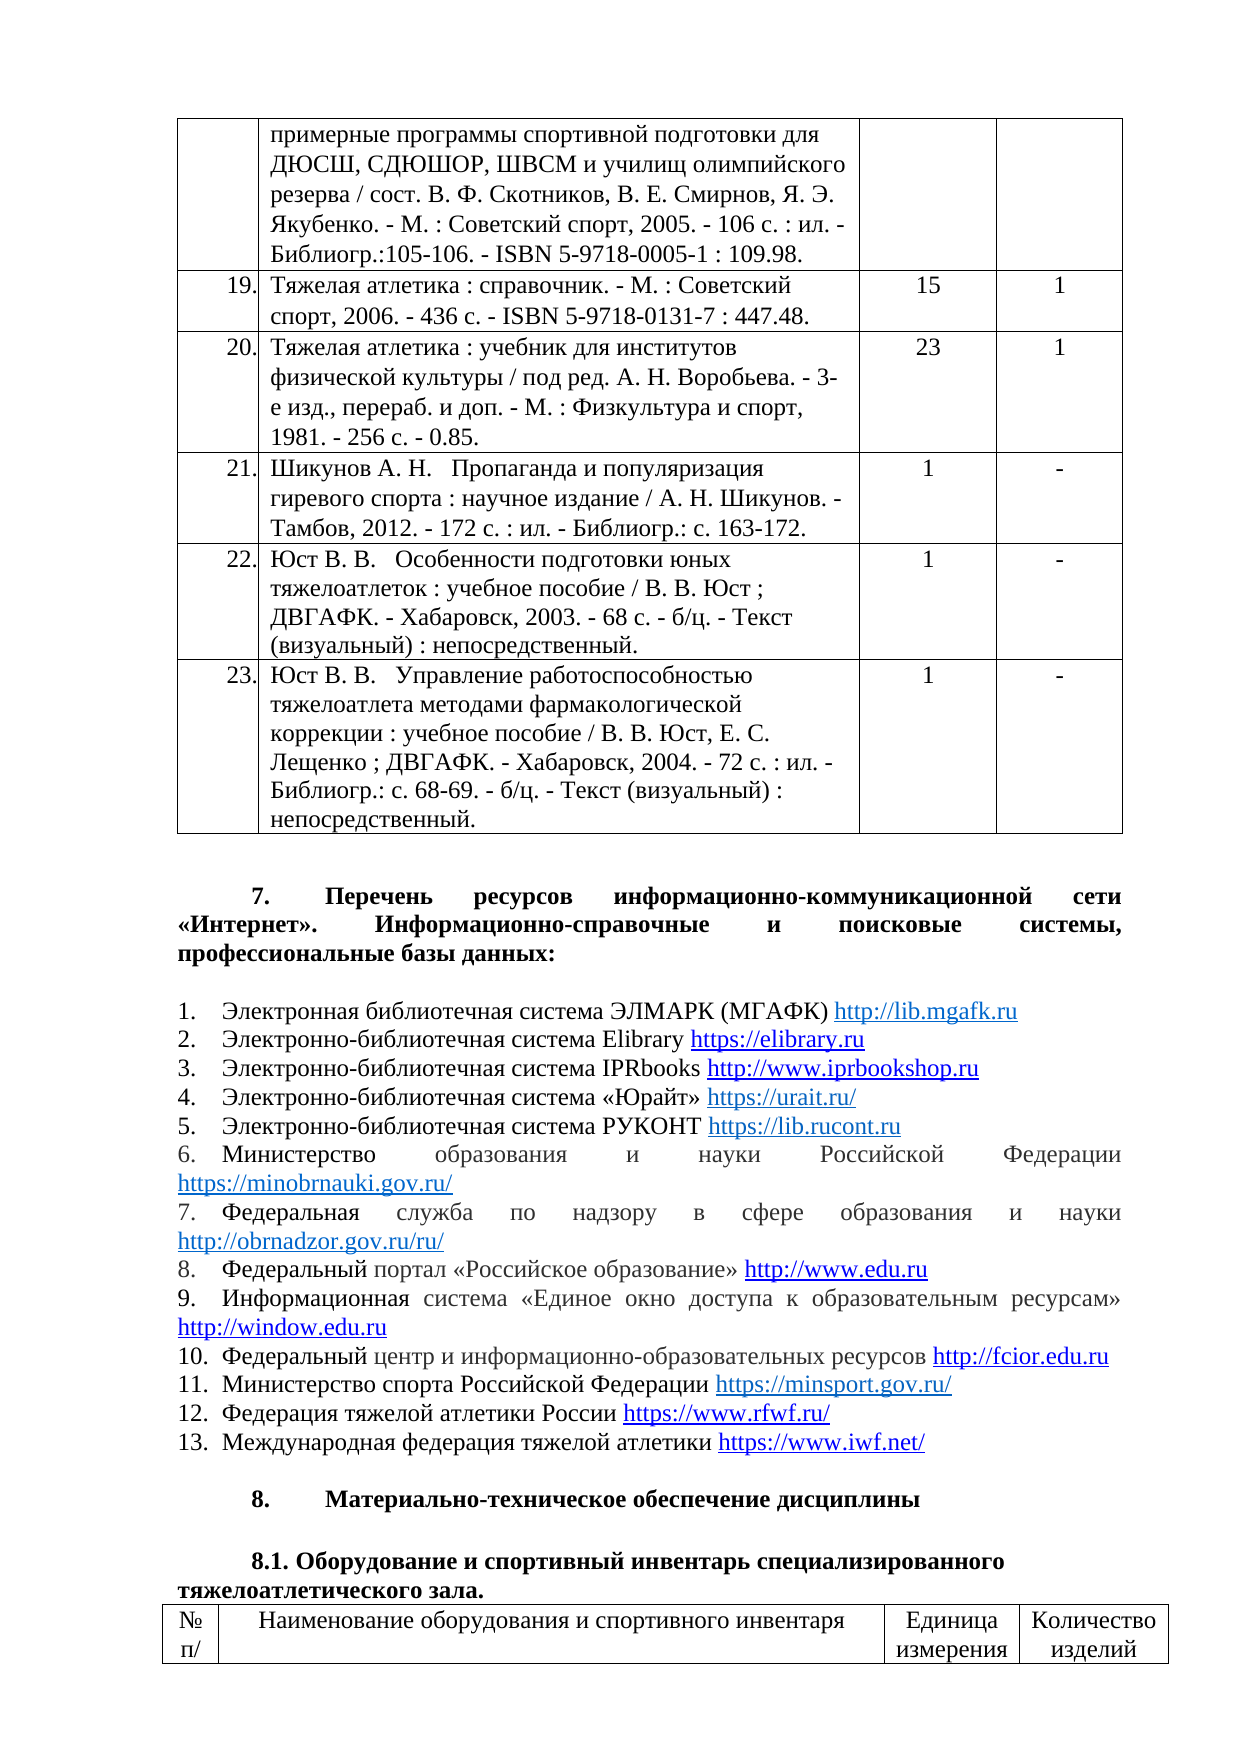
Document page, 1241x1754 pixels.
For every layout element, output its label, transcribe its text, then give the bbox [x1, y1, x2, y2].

table_cell 2 [997, 119, 1122, 269]
table_cell Юст В. В. Управление работоспособностью тяжелоатлета методами фармакологической коррекции : учебное пособие / В. В. Юст, Е. С. Лещенко ; ДВГАФК. - Хабаровск, 2004. - 72 с. : ил. - Библиогр.: с. 68-69. - б/ц. - Текст (визуальный) : непосредственный. [259, 660, 859, 833]
list Министерство образования и науки Российской Федерации https://minobrnauki.gov.ru/ [177, 1139, 1122, 1197]
list Оборудование и спортивный инвентарь специализированного тяжелоатлетического зала. [177, 1546, 1122, 1604]
table_cell 23 [860, 332, 996, 452]
table_cell 31 [860, 119, 996, 269]
table_cell Тяжелая атлетика : учебник для институтов физической культуры / под ред. А. Н. Воробьева. - 3-е изд., перераб. и доп. - М. : Физкультура и спорт, 1981. - 256 с. - 0.85. [259, 332, 859, 452]
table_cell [259, 119, 859, 269]
list Электронно-библиотечная система РУКОНТ https://lib.rucont.ru [177, 1111, 1122, 1139]
table_cell 1 [997, 271, 1122, 331]
table_cell [178, 544, 258, 659]
list Федеральный центр и информационно-образовательных ресурсов http://fcior.edu.ru [177, 1341, 1122, 1369]
table_cell 1 [860, 453, 996, 543]
table_cell 1 [860, 660, 996, 833]
table_cell [178, 119, 258, 269]
table_cell [178, 332, 258, 452]
list Федерация тяжелой атлетики России https://www.rfwf.ru/ [177, 1398, 1122, 1427]
table_cell [178, 453, 258, 543]
table_cell - [997, 544, 1122, 659]
table_cell - [997, 660, 1122, 833]
table_cell [178, 271, 258, 331]
table_cell [178, 660, 258, 833]
list Международная федерация тяжелой атлетики https://www.iwf.net/ [177, 1427, 1122, 1456]
list Электронно-библиотечная система IPRbooks http://www.iprbookshop.ru [177, 1053, 1122, 1082]
table_cell 1 [860, 544, 996, 659]
list Федеральная служба по надзору в сфере образования и науки http://obrnadzor.gov.ru/ru/ [177, 1197, 1122, 1254]
table_header № п/п [163, 1605, 218, 1662]
table_cell Шикунов А. Н. Пропаганда и популяризация гиревого спорта : научное издание / А. Н. Шикунов. - Тамбов, 2012. - 172 с. : ил. - Библиогр.: с. 163-172. [259, 453, 859, 543]
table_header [219, 1605, 884, 1662]
list Электронно-библиотечная система Elibrary https://elibrary.ru [177, 1024, 1122, 1053]
list Материально-техническое обеспечение дисциплины [177, 1484, 1122, 1513]
table_header Единица измерения [885, 1605, 1019, 1662]
table_cell - [997, 453, 1122, 543]
table_header Количество изделий [1020, 1605, 1168, 1662]
table_cell Тяжелая атлетика : справочник. - М. : Советский спорт, 2006. - 436 с. - ISBN 5-9718-0131-7 : 447.48. [259, 271, 859, 331]
list Федеральный портал «Российское образование» http://www.edu.ru [177, 1254, 1122, 1283]
list Электронно-библиотечная система «Юрайт» https://urait.ru/ [177, 1082, 1122, 1111]
list Электронная библиотечная система ЭЛМАРК (МГАФК) http://lib.mgafk.ru [177, 996, 1122, 1024]
table_cell 1 [997, 332, 1122, 452]
table_cell 15 [860, 271, 996, 331]
list Министерство спорта Российской Федерации https://minsport.gov.ru/ [177, 1369, 1122, 1398]
list Информационная система «Единое окно доступа к образовательным ресурсам» http://window.edu.ru [177, 1283, 1122, 1341]
table_cell Юст В. В. Особенности подготовки юных тяжелоатлеток : учебное пособие / В. В. Юст ; ДВГАФК. - Хабаровск, 2003. - 68 с. - б/ц. - Текст (визуальный) : непосредственный. [259, 544, 859, 659]
list Перечень ресурсов информационно-коммуникационной сети «Интернет». Информационно-справочные и поисковые системы, профессиональные базы данных: [177, 881, 1122, 967]
